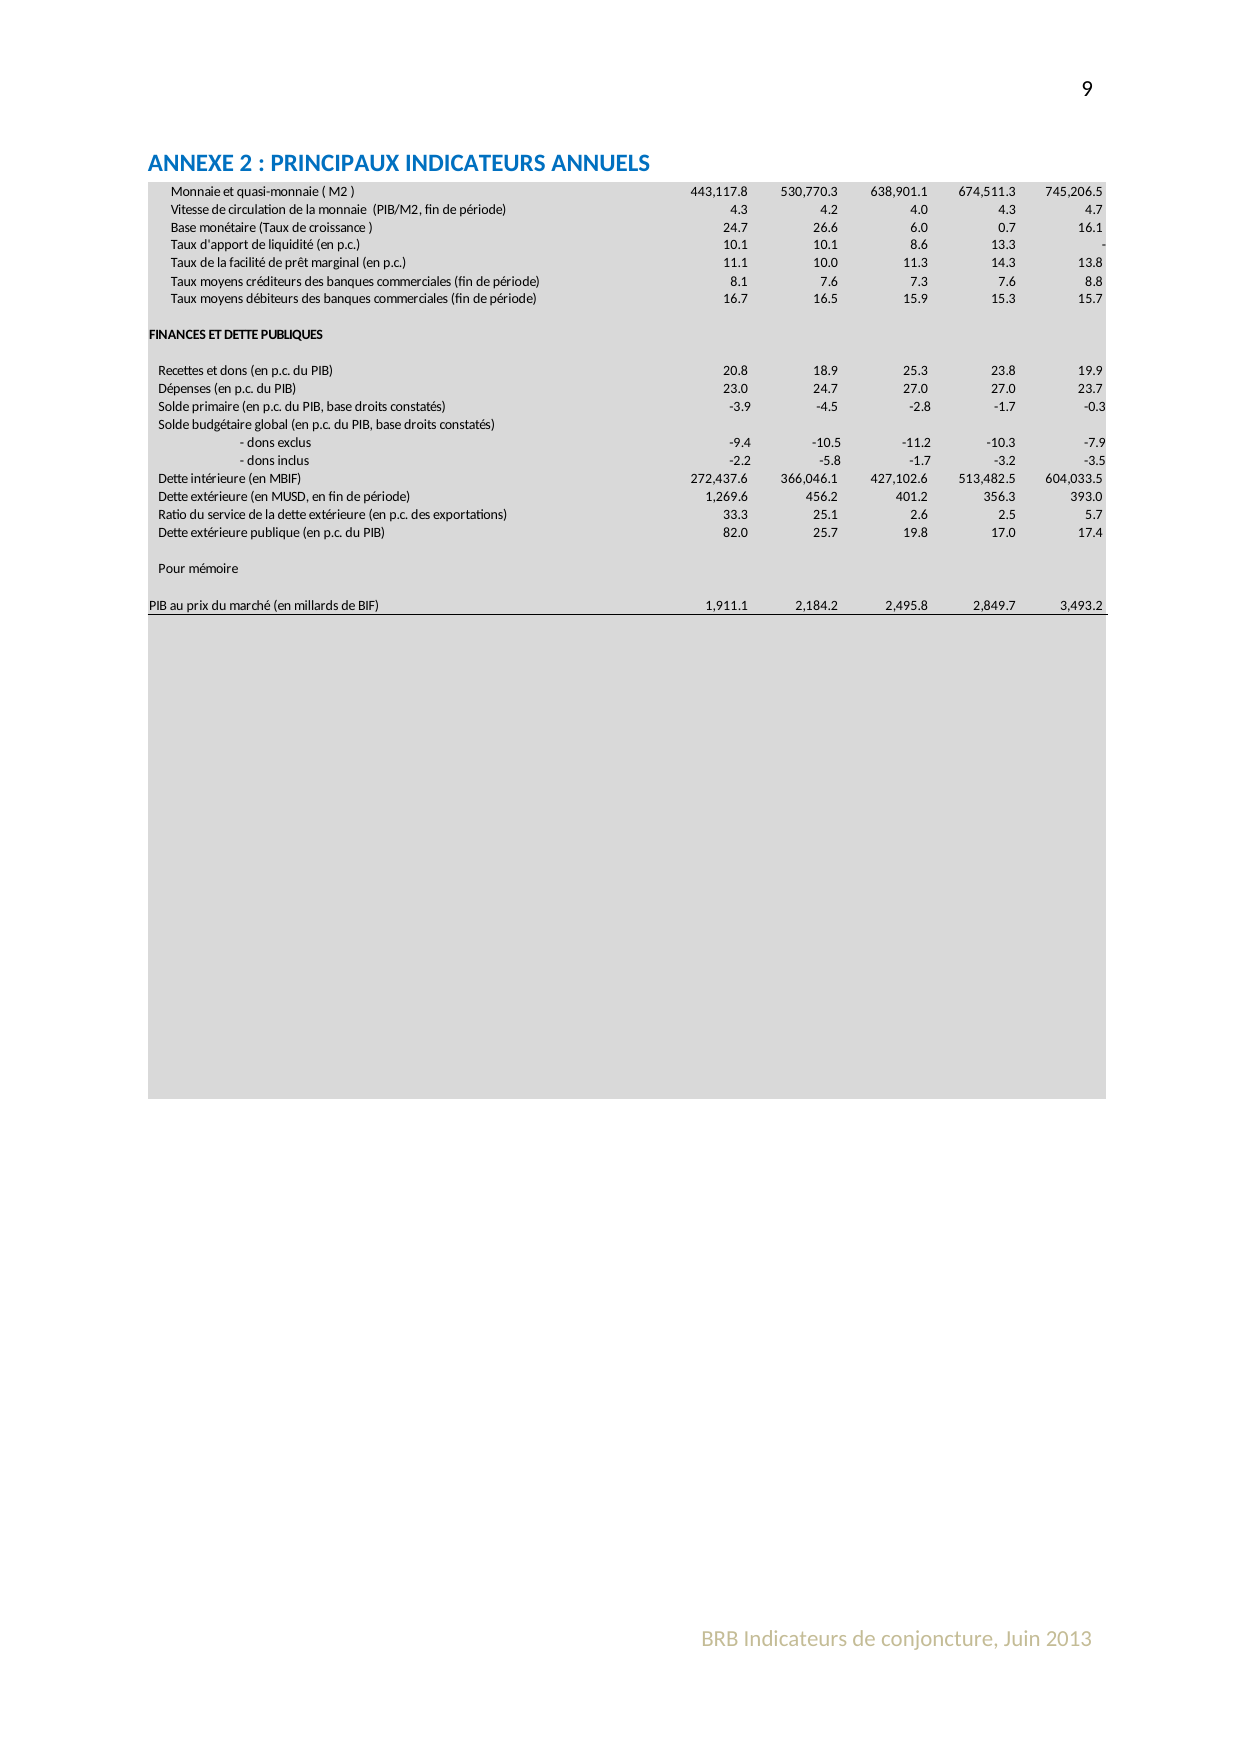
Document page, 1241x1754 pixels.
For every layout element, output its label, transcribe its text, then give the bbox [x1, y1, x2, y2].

subtitle ANNEXE 2 : PRINCIPAUX INDICATEURS ANNUELS [148, 148, 1093, 178]
